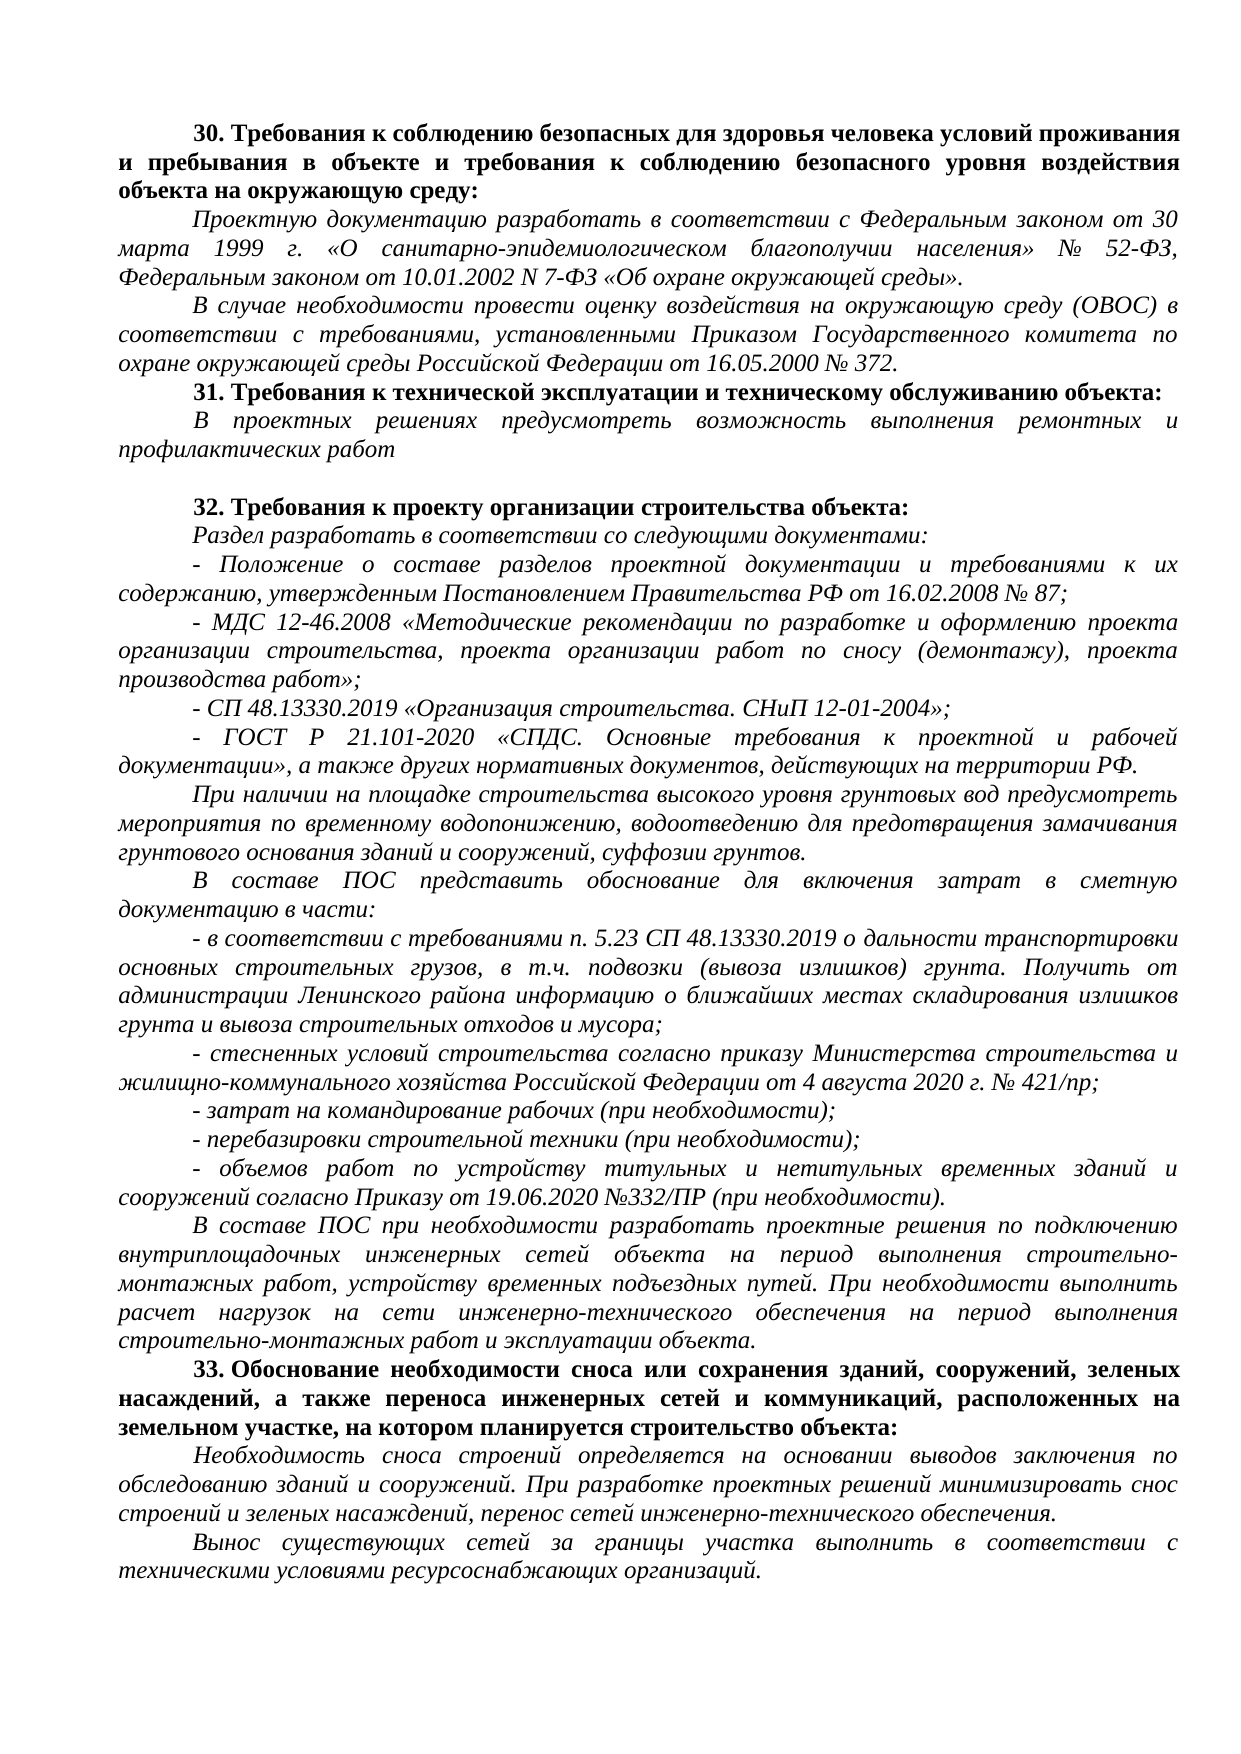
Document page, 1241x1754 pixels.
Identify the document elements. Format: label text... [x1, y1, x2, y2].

text В проектных решениях предусмотреть возможность выполнения ремонтных и профилактических работ [118, 406, 1181, 463]
text - в соответствии с требованиями п. 5.23 СП 48.13330.2019 о дальности транспортировки основных строительных грузов, в т.ч. подвозки (вывоза излишков) грунта. Получить от администрации Ленинского района информацию о ближайших местах складирования излишков грунта и вывоза строительных отходов и мусора; [118, 923, 1181, 1038]
text В составе ПОС при необходимости разработать проектные решения по подключению внутриплощадочных инженерных сетей объекта на период выполнения строительно-монтажных работ, устройству временных подъездных путей. При необходимости выполнить расчет нагрузок на сети инженерно-технического обеспечения на период выполнения строительно-монтажных работ и эксплуатации объекта. [118, 1211, 1181, 1354]
text При наличии на площадке строительства высокого уровня грунтовых вод предусмотреть мероприятия по временному водопонижению, водоотведению для предотвращения замачивания грунтового основания зданий и сооружений, суффозии грунтов. [118, 779, 1181, 866]
text 32. Требования к проекту организации строительства объекта: [118, 492, 1181, 521]
text - стесненных условий строительства согласно приказу Министерства строительства и жилищно-коммунального хозяйства Российской Федерации от 4 августа 2020 г. № 421/пр; [118, 1038, 1181, 1096]
text Вынос существующих сетей за границы участка выполнить в соответствии с техническими условиями ресурсоснабжающих организаций. [118, 1527, 1181, 1584]
text 31. Требования к технической эксплуатации и техническому обслуживанию объекта: [118, 377, 1181, 406]
text - МДС 12-46.2008 «Методические рекомендации по разработке и оформлению проекта организации строительства, проекта организации работ по сносу (демонтажу), проекта производства работ»; [118, 607, 1181, 693]
text - ГОСТ Р 21.101-2020 «СПДС. Основные требования к проектной и рабочей документации», а также других нормативных документов, действующих на территории РФ. [118, 722, 1181, 779]
text - Положение о составе разделов проектной документации и требованиями к их содержанию, утвержденным Постановлением Правительства РФ от 16.02.2008 № 87; [118, 549, 1181, 607]
text Проектную документацию разработать в соответствии с Федеральным законом от 30 марта 1999 г. «О санитарно-эпидемиологическом благополучии населения» № 52-ФЗ, Федеральным законом от 10.01.2002 N 7-ФЗ «Об охране окружающей среды». [118, 204, 1181, 291]
text - объемов работ по устройству титульных и нетитульных временных зданий и сооружений согласно Приказу от 19.06.2020 №332/ПР (при необходимости). [118, 1153, 1181, 1211]
text 30. Требования к соблюдению безопасных для здоровья человека условий проживания и пребывания в объекте и требования к соблюдению безопасного уровня воздействия объекта на окружающую среду: [118, 118, 1181, 204]
text - перебазировки строительной техники (при необходимости); [118, 1124, 1181, 1153]
text В составе ПОС представить обоснование для включения затрат в сметную документацию в части: [118, 866, 1181, 923]
text - СП 48.13330.2019 «Организация строительства. СНиП 12-01-2004»; [118, 693, 1181, 722]
text Раздел разработать в соответствии со следующими документами: [118, 521, 1181, 549]
text В случае необходимости провести оценку воздействия на окружающую среду (ОВОС) в соответствии с требованиями, установленными Приказом Государственного комитета по охране окружающей среды Российской Федерации от 16.05.2000 № 372. [118, 291, 1181, 377]
text Необходимость сноса строений определяется на основании выводов заключения по обследованию зданий и сооружений. При разработке проектных решений минимизировать снос строений и зеленых насаждений, перенос сетей инженерно-технического обеспечения. [118, 1441, 1181, 1527]
text 33. Обоснование необходимости сноса или сохранения зданий, сооружений, зеленых насаждений, а также переноса инженерных сетей и коммуникаций, расположенных на земельном участке, на котором планируется строительство объекта: [118, 1354, 1181, 1441]
text - затрат на командирование рабочих (при необходимости); [118, 1096, 1181, 1124]
